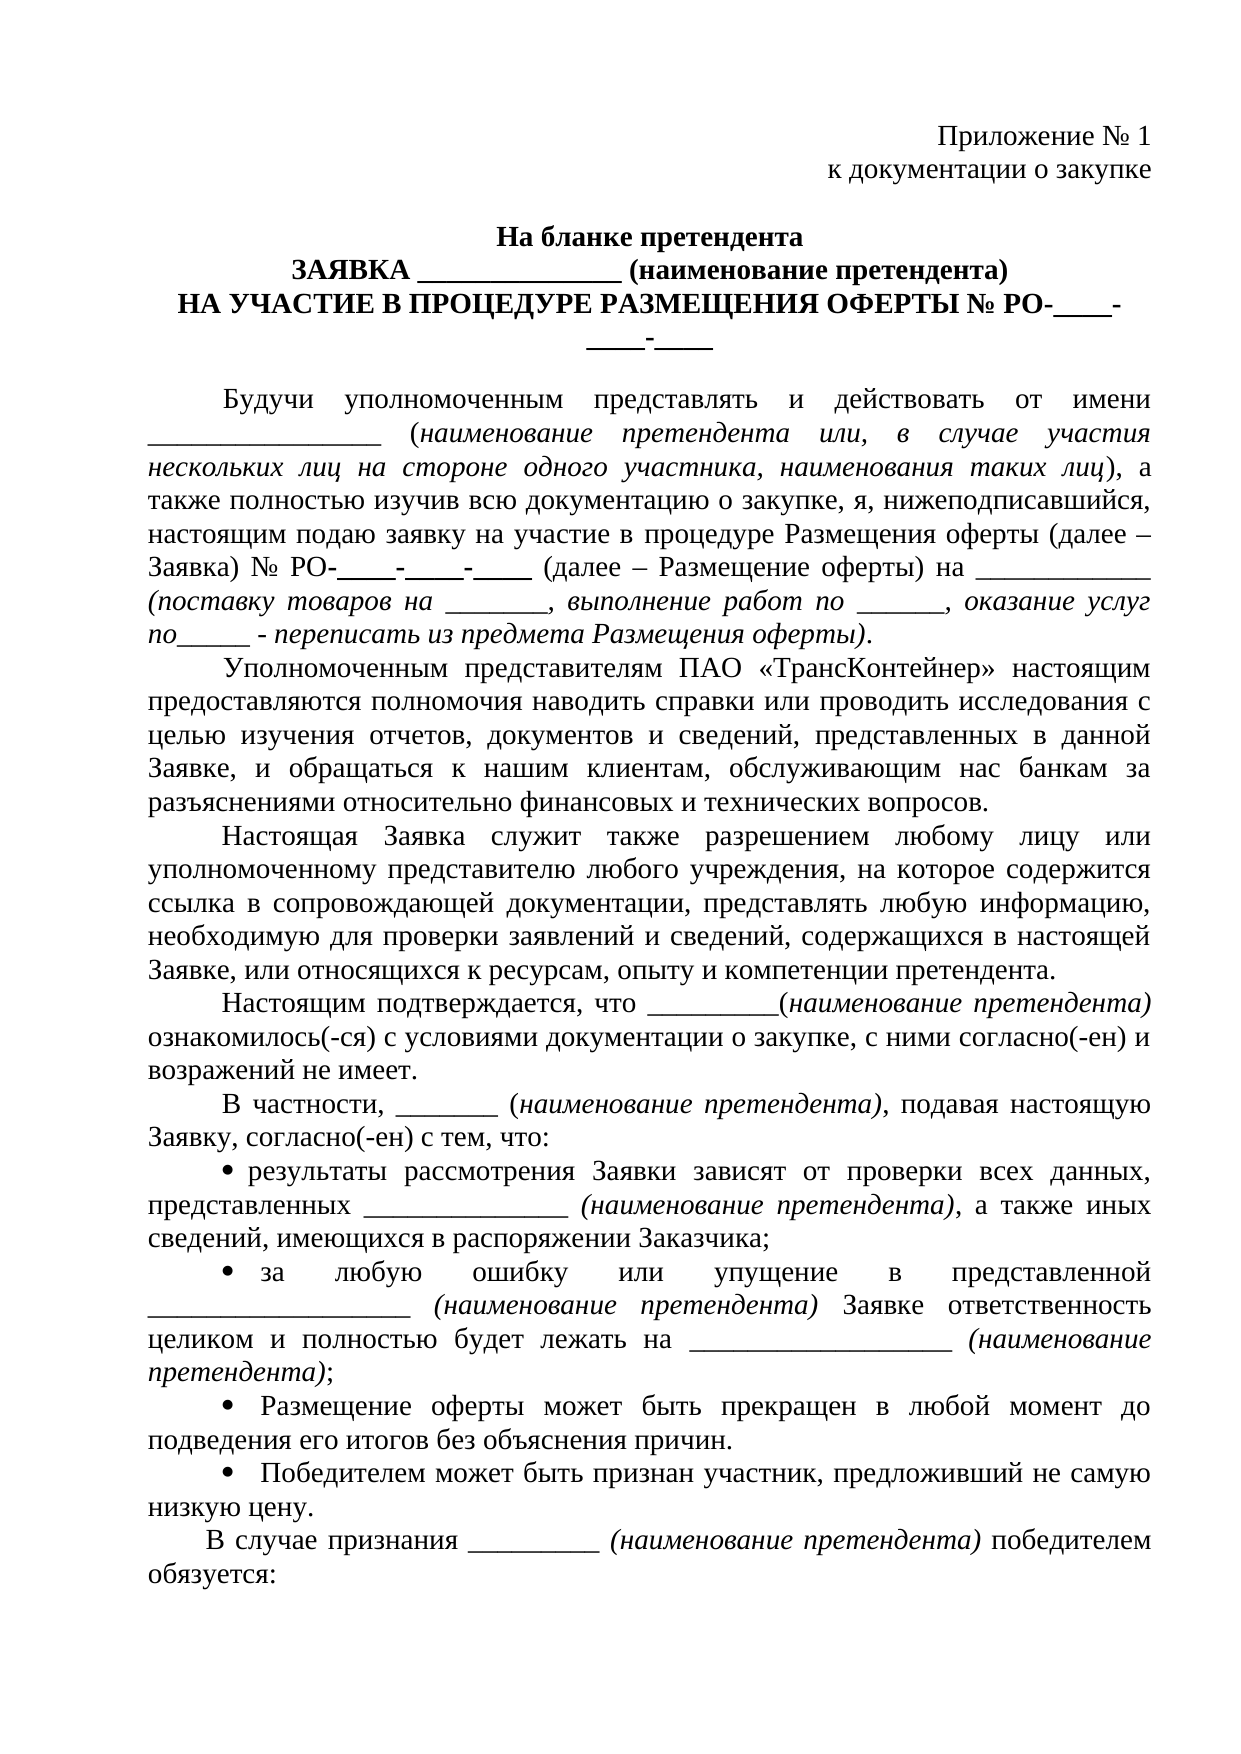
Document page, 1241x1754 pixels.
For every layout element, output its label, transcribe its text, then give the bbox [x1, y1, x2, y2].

text к документации о закупке [148, 152, 1152, 185]
text ЗАЯВКА ______________ (наименование претендента) [148, 252, 1152, 286]
text Уполномоченным представителям ПАО «ТрансКонтейнер» настоящим предоставляются полномочия наводить справки или проводить исследования с целью изучения отчетов, документов и сведений, представленных в данной Заявке, и обращаться к нашим клиентам, обслуживающим нас банкам за разъяснениями относительно финансовых и технических вопросов. [148, 650, 1152, 818]
list результаты рассмотрения Заявки зависят от проверки всех данных, представленных ______________ (наименование претендента), а также иных сведений, имеющихся в распоряжении Заказчика; [148, 1153, 1152, 1254]
text НА УЧАСТИЕ В ПРОЦЕДУРЕ РАЗМЕЩЕНИЯ ОФЕРТЫ № РО-____-____-____ [148, 286, 1152, 353]
list Победителем может быть признан участник, предложивший не самую низкую цену. [148, 1455, 1152, 1522]
text Настоящим подтверждается, что _________(наименование претендента) ознакомилось(-ся) с условиями документации о закупке, с ними согласно(-ен) и возражений не имеет. [148, 985, 1152, 1086]
text В случае признания _________ (наименование претендента) победителем обязуется: [148, 1522, 1152, 1589]
text Настоящая Заявка служит также разрешением любому лицу или уполномоченному представителю любого учреждения, на которое содержится ссылка в сопровождающей документации, представлять любую информацию, необходимую для проверки заявлений и сведений, содержащихся в настоящей Заявке, или относящихся к ресурсам, опыту и компетенции претендента. [148, 818, 1152, 985]
list за любую ошибку или упущение в представленной __________________ (наименование претендента) Заявке ответственность целиком и полностью будет лежать на __________________ (наименование претендента); [148, 1254, 1152, 1388]
text Приложение № 1 [148, 118, 1152, 152]
text В частности, _______ (наименование претендента), подавая настоящую Заявку, согласно(-ен) с тем, что: [148, 1086, 1152, 1153]
text На бланке претендента [148, 219, 1152, 252]
text Будучи уполномоченным представлять и действовать от имени ________________ (наименование претендента или, в случае участия нескольких лиц на стороне одного участника, наименования таких лиц), а также полностью изучив всю документацию о закупке, я, нижеподписавшийся, настоящим подаю заявку на участие в процедуре Размещения оферты (далее – Заявка) № РО-____-____-____ (далее – Размещение оферты) на ____________ (поставку товаров на _______, выполнение работ по ______, оказание услуг по_____ - переписать из предмета Размещения оферты). [148, 382, 1152, 650]
list Размещение оферты может быть прекращен в любой момент до подведения его итогов без объяснения причин. [148, 1388, 1152, 1455]
